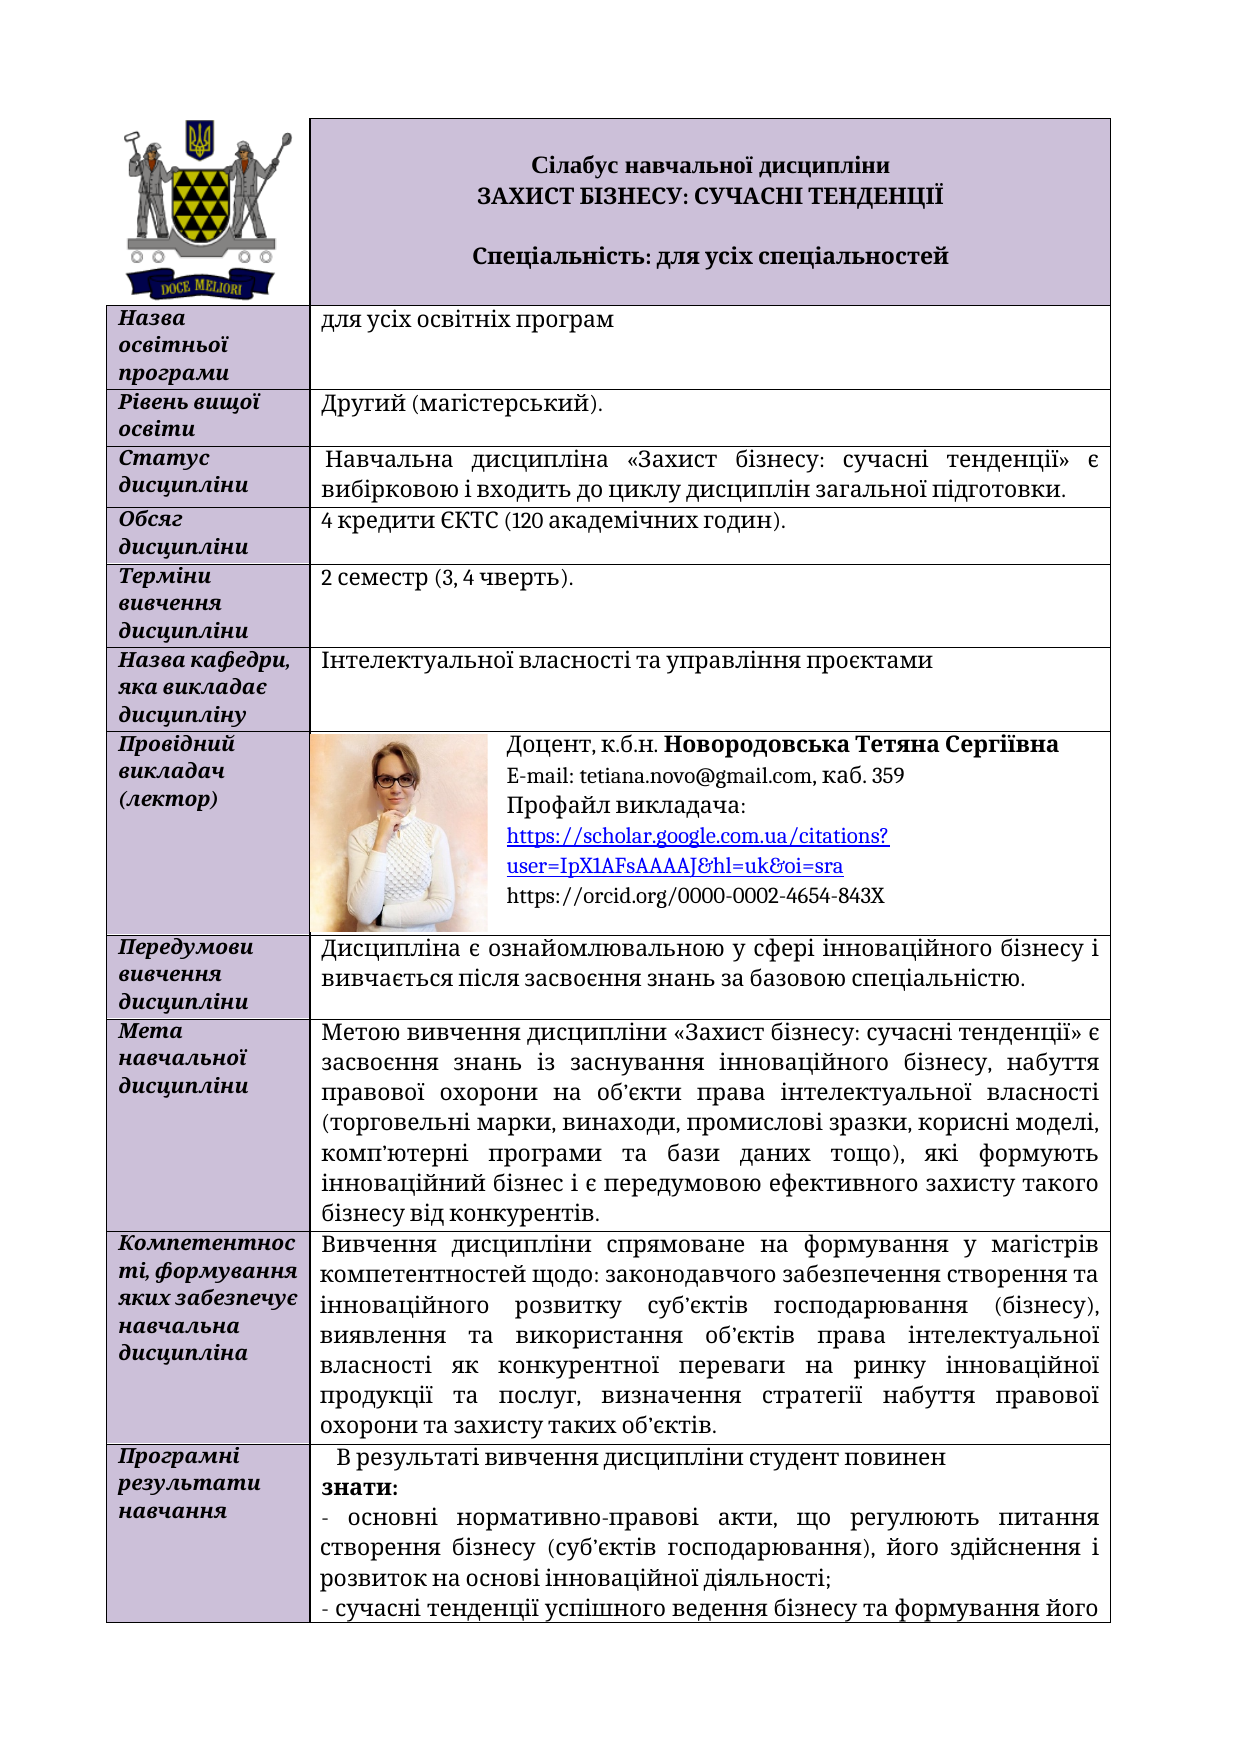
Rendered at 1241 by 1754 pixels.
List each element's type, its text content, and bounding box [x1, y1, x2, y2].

table_cell Терміни вивчення дисципліни [107, 565, 309, 647]
table_cell Інтелектуальної власності та управління проєктами [311, 648, 1110, 731]
picture [123, 119, 294, 302]
table_cell Компетентності, формування яких забезпечує навчальна дисципліна [107, 1232, 309, 1443]
picture [310, 734, 488, 932]
table_cell Назва освітньої програми [107, 306, 309, 389]
table_cell Статус дисципліни [107, 447, 309, 507]
table_cell Провідний викладач (лектор) [107, 732, 309, 934]
table_cell Дисципліна є ознайомлювальною у сфері інноваційного бізнесу і вивчається після засвоєння знань за базовою спеціальністю. [311, 936, 1110, 1018]
table_header Сілабус навчальної дисципліни ЗАХИСТ БІЗНЕСУ: СУЧАСНІ ТЕНДЕНЦІЇ Спеціальність: для усіх спеціальностей [311, 119, 1110, 305]
table_cell для усіх освітніх програм [311, 306, 1110, 389]
table_cell Передумови вивчення дисципліни [107, 936, 309, 1018]
table_cell Обсяг дисципліни [107, 508, 309, 563]
table_cell Доцент, к.б.н. Новородовська Тетяна Сергіївна E-mail: tetiana.novo@gmail.com, каб. 359 Профайл викладача: https://scholar.google.com.ua/citations?user=IpX1AFsAAAAJ&hl=uk&oi=sra https://orcid.org/0000-0002-4654-843X [311, 732, 1110, 934]
table_cell Вивчення дисципліни спрямоване на формування у магістрів компетентностей щодо: законодавчого забезпечення створення та інноваційного розвитку суб’єктів господарювання (бізнесу), виявлення та використання об’єктів права інтелектуальної власності як конкурентної переваги на ринку інноваційної продукції та послуг, визначення стратегії набуття правової охорони та захисту таких об’єктів. [311, 1232, 1110, 1443]
table_cell Навчальна дисципліна «Захист бізнесу: сучасні тенденції» є вибірковою і входить до циклу дисциплін загальної підготовки. [311, 447, 1110, 507]
table_cell Другий (магістерський). [311, 390, 1110, 446]
table_cell Назва кафедри, яка викладає дисципліну [107, 648, 309, 731]
table_cell Рівень вищої освіти [107, 390, 309, 446]
table_cell Метою вивчення дисципліни «Захист бізнесу: сучасні тенденції» є засвоєння знань із заснування інноваційного бізнесу, набуття правової охорони на об’єкти права інтелектуальної власності (торговельні марки, винаходи, промислові зразки, корисні моделі, комп’ютерні програми та бази даних тощо), які формують інноваційний бізнес і є передумовою ефективного захисту такого бізнесу від конкурентів. [311, 1020, 1110, 1231]
table_cell 2 семестр (3, 4 чверть). [311, 565, 1110, 647]
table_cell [311, 1445, 1110, 1622]
table_cell Мета навчальної дисципліни [107, 1020, 309, 1231]
table_header [107, 118, 309, 305]
table_cell 4 кредити ЄКТС (120 академічних годин). [311, 508, 1110, 563]
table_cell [107, 1445, 309, 1622]
